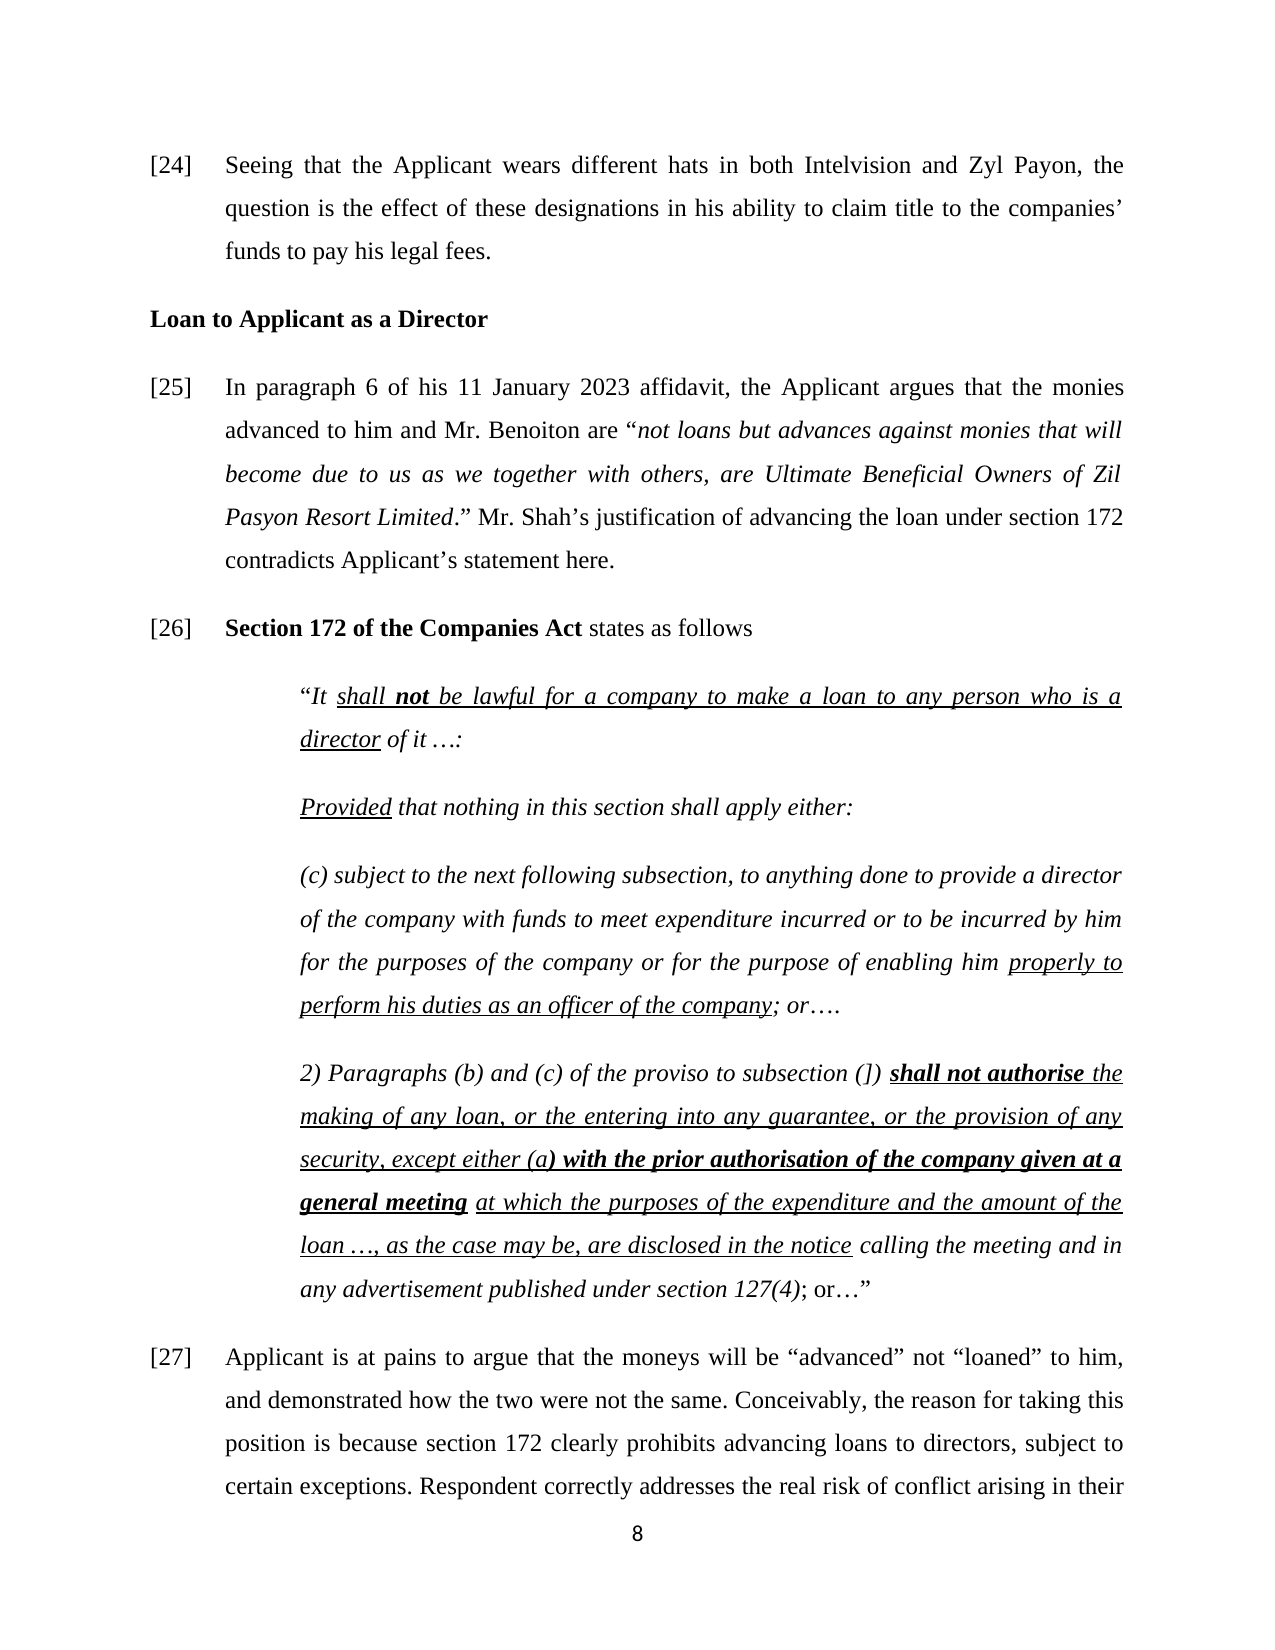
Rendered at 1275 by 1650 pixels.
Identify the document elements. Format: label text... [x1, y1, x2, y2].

text 2) Paragraphs (b) and (c) of the proviso to subsection (]) shall not authorise the making of any loan, or the entering into any guarantee, or the provision of any security, except either (a) with the prior authorisation of the company given at a general meeting at which the purposes of the expenditure and the amount of the loan …, as the case may be, are disclosed in the notice calling the meeting and in any advertisement published under section 127(4); or…” [300, 1058, 1125, 1302]
text (c) subject to the next following subsection, to anything done to provide a director of the company with funds to meet expenditure incurred or to be incurred by him for the purposes of the company or for the purpose of enabling him properly to perform his duties as an officer of the company; or…. [300, 861, 1125, 1019]
text “It shall not be lawful for a company to make a loan to any person who is a director of it …: [300, 681, 1125, 753]
text Provided that nothing in this section shall apply either: [300, 792, 1125, 821]
list Seeing that the Applicant wears different hats in both Intelvision and Zyl Payon, the question is the effect of these designations in his ability to claim title to the companies’ funds to pay his legal fees. [150, 150, 1125, 265]
list Section 172 of the Companies Act states as follows [150, 613, 1125, 642]
text Loan to Applicant as a Director [150, 304, 1125, 333]
list In paragraph 6 of his 11 January 2023 affidavit, the Applicant argues that the monies advanced to him and Mr. Benoiton are “not loans but advances against monies that will become due to us as we together with others, are Ultimate Beneficial Owners of Zil Pasyon Resort Limited.” Mr. Shah’s justification of advancing the loan under section 172 contradicts Applicant’s statement here. [150, 372, 1125, 574]
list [150, 1342, 1125, 1500]
